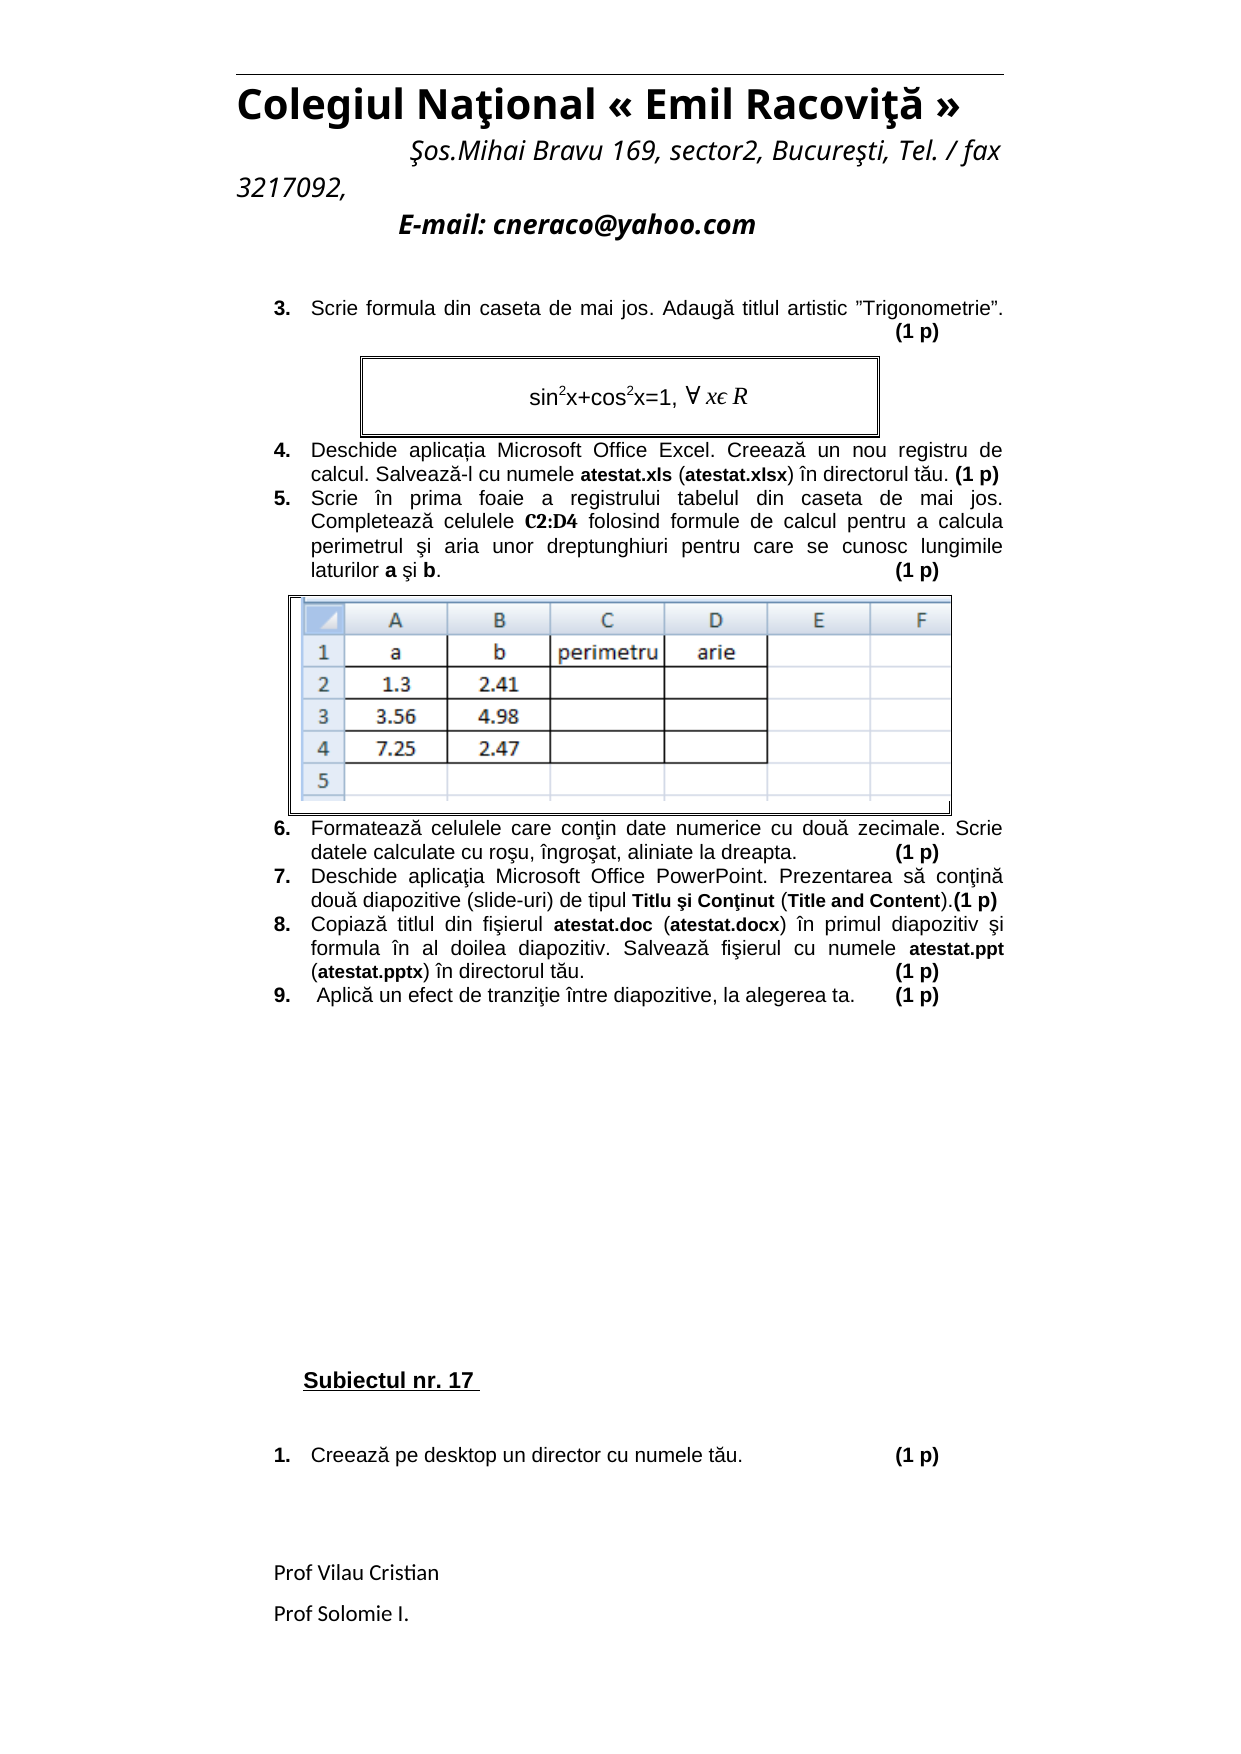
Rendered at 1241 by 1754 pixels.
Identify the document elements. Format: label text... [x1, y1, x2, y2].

list Formatează celulele care conţin date numerice cu două zecimale. Scrie datele calculate cu roşu, îngroşat, aliniate la dreapta. (1 p) [273, 816, 1004, 863]
list Scrie formula din caseta de mai jos. Adaugă titlul artistic ”Trigonometrie”. (1 p) [273, 295, 1004, 343]
list Deschide aplicaţia Microsoft Office PowerPoint. Prezentarea să conţină două diapozitive (slide-uri) de tipul Titlu şi Conţinut (Title and Content).(1 p) [273, 863, 1004, 911]
table_header [291, 598, 949, 812]
list Scrie în prima foaie a registrului tabelul din caseta de mai jos. Completează celulele C2:D4 folosind formule de calcul pentru a calcula perimetrul şi aria unor dreptunghiuri pentru care se cunosc lungimile laturilor a şi b. (1 p) [273, 485, 1004, 582]
picture [300, 597, 951, 801]
list Aplică un efect de tranziţie între diapozitive, la alegerea ta. (1 p) [273, 983, 1004, 1007]
table_header sin2x+cos2x=1, [363, 359, 877, 434]
list Deschide aplicația Microsoft Office Excel. Creează un nou registru de calcul. Salvează-l cu numele atestat.xls (atestat.xlsx) în directorul tău. (1 p) [273, 437, 1004, 485]
list Copiază titlul din fişierul atestat.doc (atestat.docx) în primul diapozitiv şi formula în al doilea diapozitiv. Salvează fişierul cu numele atestat.ppt (atestat.pptx) în directorul tău. (1 p) [273, 911, 1004, 983]
text Subiectul nr. 17 [303, 1367, 1004, 1393]
list Creează pe desktop un director cu numele tău. (1 p) [273, 1442, 1004, 1466]
